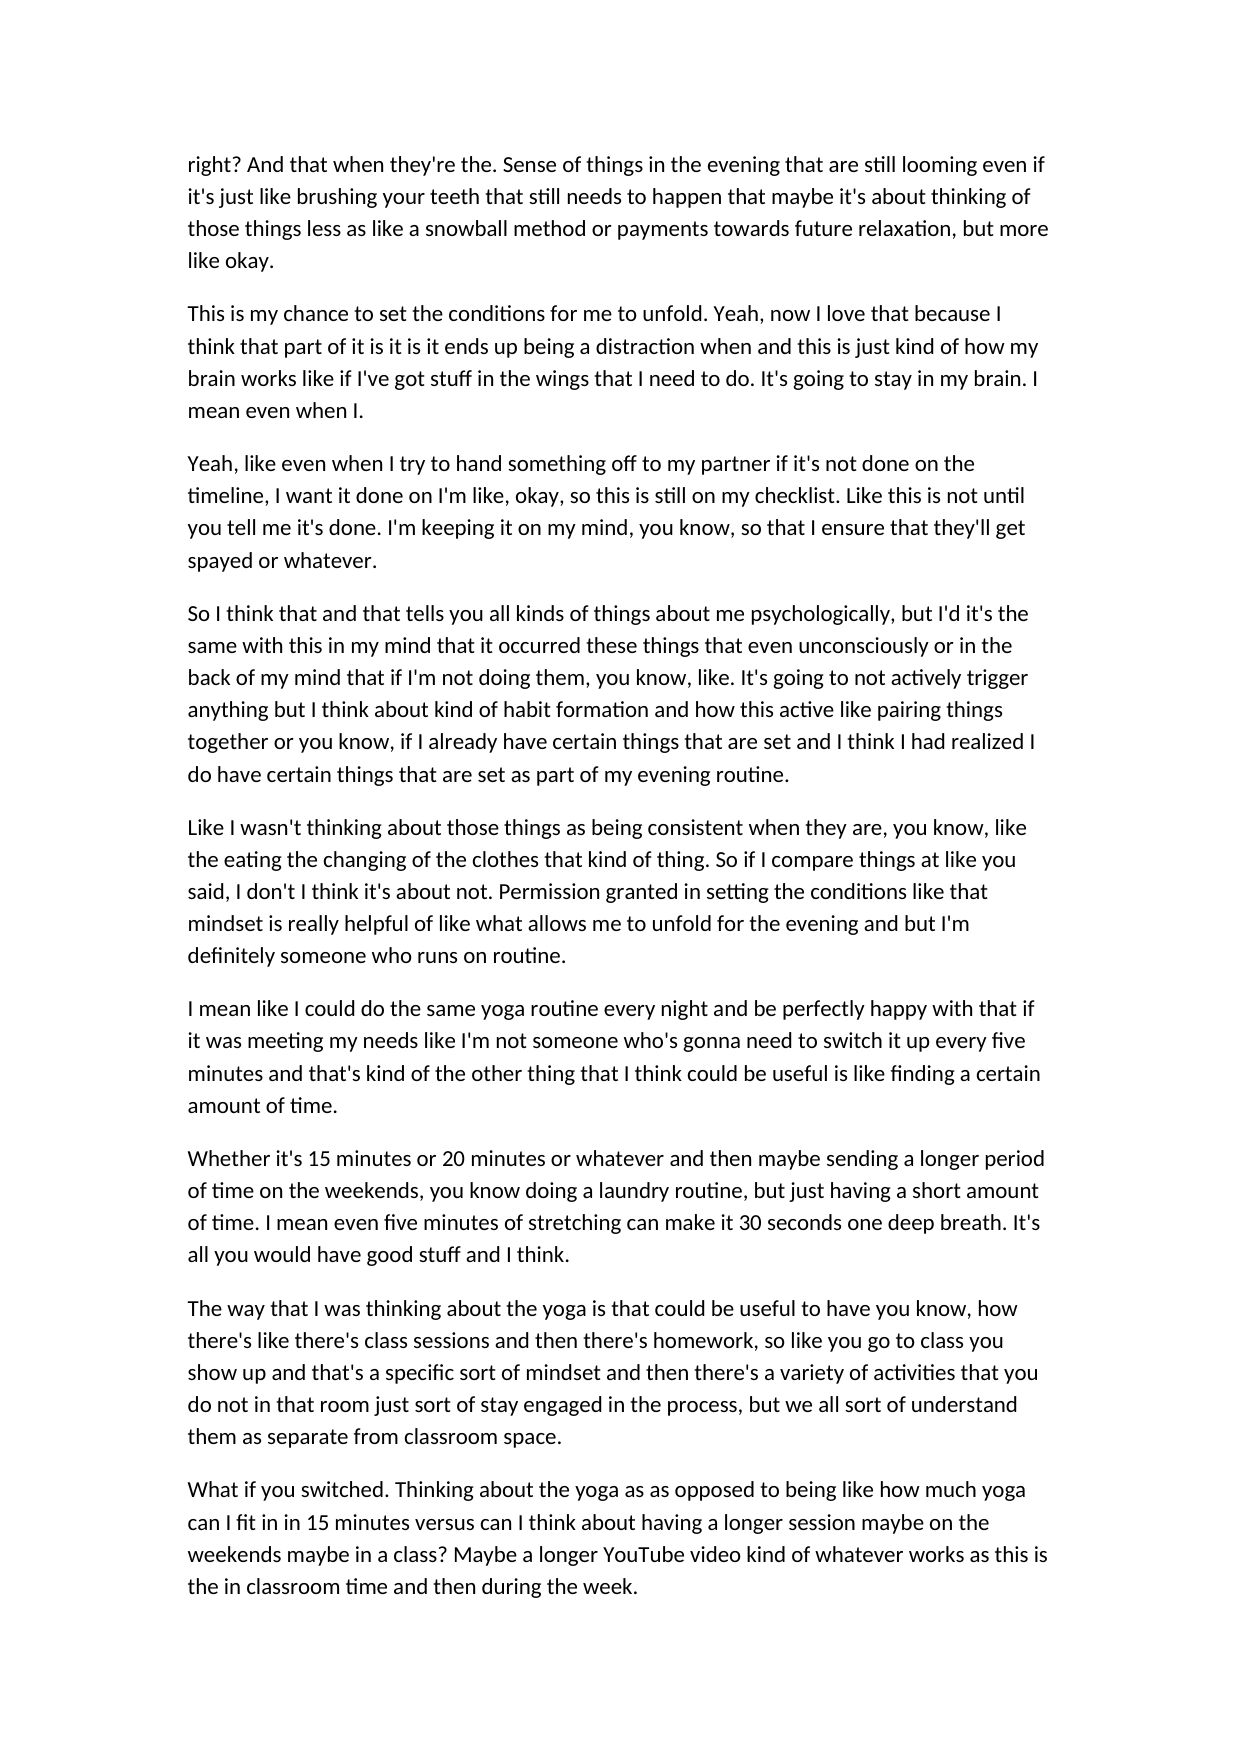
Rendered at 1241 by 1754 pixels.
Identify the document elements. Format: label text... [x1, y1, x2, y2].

text What if you switched. Thinking about the yoga as as opposed to being like how much yoga can I fit in in 15 minutes versus can I think about having a longer session maybe on the weekends maybe in a class? Maybe a longer YouTube video kind of whatever works as this is the in classroom time and then during the week. [187, 1475, 1053, 1600]
text I mean like I could do the same yoga routine every night and be perfectly happy with that if it was meeting my needs like I'm not someone who's gonna need to switch it up every five minutes and that's kind of the other thing that I think could be useful is like finding a certain amount of time. [187, 994, 1053, 1119]
text Yeah, like even when I try to hand something off to my partner if it's not done on the timeline, I want it done on I'm like, okay, so this is still on my checklist. Like this is not until you tell me it's done. I'm keeping it on my mind, you know, so that I ensure that they'll get spayed or whatever. [187, 449, 1053, 574]
text So I think that and that tells you all kinds of things about me psychologically, but I'd it's the same with this in my mind that it occurred these things that even unconsciously or in the back of my mind that if I'm not doing them, you know, like. It's going to not actively trigger anything but I think about kind of habit formation and how this active like pairing things together or you know, if I already have certain things that are set and I think I had realized I do have certain things that are set as part of my evening routine. [187, 599, 1053, 788]
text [187, 150, 1053, 274]
text This is my chance to set the conditions for me to unfold. Yeah, now I love that because I think that part of it is it is it ends up being a distraction when and this is just kind of how my brain works like if I've got stuff in the wings that I need to do. It's going to stay in my brain. I mean even when I. [187, 299, 1053, 424]
text Like I wasn't thinking about those things as being consistent when they are, you know, like the eating the changing of the clothes that kind of thing. So if I compare things at like you said, I don't I think it's about not. Permission granted in setting the conditions like that mindset is really helpful of like what allows me to unfold for the evening and but I'm definitely someone who runs on routine. [187, 813, 1053, 969]
text The way that I was thinking about the yoga is that could be useful to have you know, how there's like there's class sessions and then there's homework, so like you go to class you show up and that's a specific sort of mindset and then there's a variety of activities that you do not in that room just sort of stay engaged in the process, but we all sort of understand them as separate from classroom space. [187, 1294, 1053, 1450]
text Whether it's 15 minutes or 20 minutes or whatever and then maybe sending a longer period of time on the weekends, you know doing a laundry routine, but just having a short amount of time. I mean even five minutes of stretching can make it 30 seconds one deep breath. It's all you would have good stuff and I think. [187, 1144, 1053, 1269]
